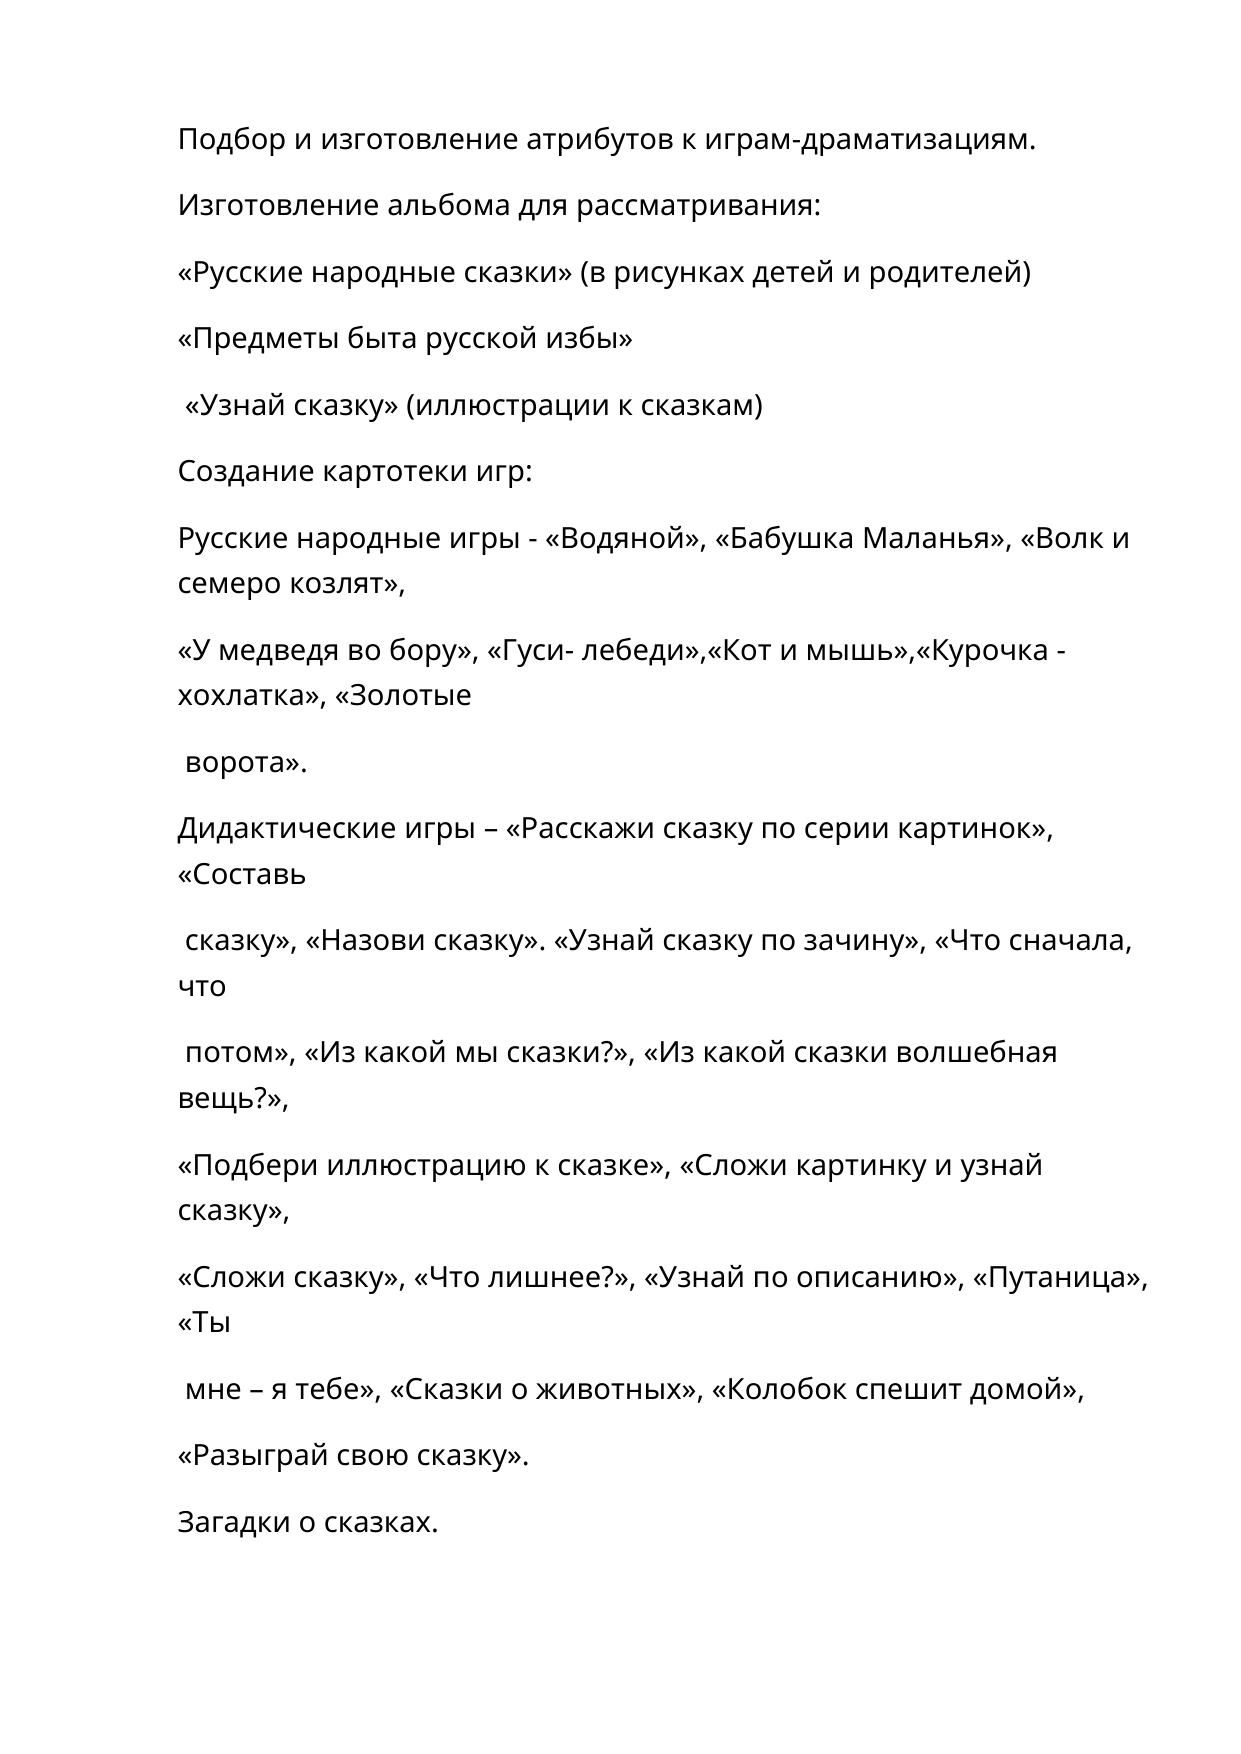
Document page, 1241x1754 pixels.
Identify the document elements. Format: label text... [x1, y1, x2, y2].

text Подбор и изготовление атрибутов к играм-драматизациям. [177, 118, 1152, 158]
text «Предметы быта русской избы» [177, 317, 1152, 357]
text «У медведя во бору», «Гуси- лебеди»,«Кот и мышь»,«Курочка -хохлатка», «Золотые [177, 629, 1152, 714]
text Дидактические игры – «Расскажи сказку по серии картинок», «Составь [177, 807, 1152, 893]
text «Разыграй свою сказку». [177, 1434, 1152, 1474]
text «Русские народные сказки» (в рисунках детей и родителей) [177, 251, 1152, 291]
text мне – я тебе», «Сказки о животных», «Колобок спешит домой», [177, 1368, 1152, 1408]
text Создание картотеки игр: [177, 450, 1152, 490]
text потом», «Из какой мы сказки?», «Из какой сказки волшебная вещь?», [177, 1032, 1152, 1117]
text ворота». [177, 741, 1152, 781]
text «Узнай сказку» (иллюстрации к сказкам) [177, 384, 1152, 424]
text Изготовление альбома для рассматривания: [177, 184, 1152, 224]
text Загадки о сказках. [177, 1501, 1152, 1541]
text сказку», «Назови сказку». «Узнай сказку по зачину», «Что сначала, что [177, 919, 1152, 1005]
text Русские народные игры - «Водяной», «Бабушка Маланья», «Волк и семеро козлят», [177, 517, 1152, 602]
text «Подбери иллюстрацию к сказке», «Сложи картинку и узнай сказку», [177, 1144, 1152, 1229]
text «Сложи сказку», «Что лишнее?», «Узнай по описанию», «Путаница», «Ты [177, 1256, 1152, 1341]
